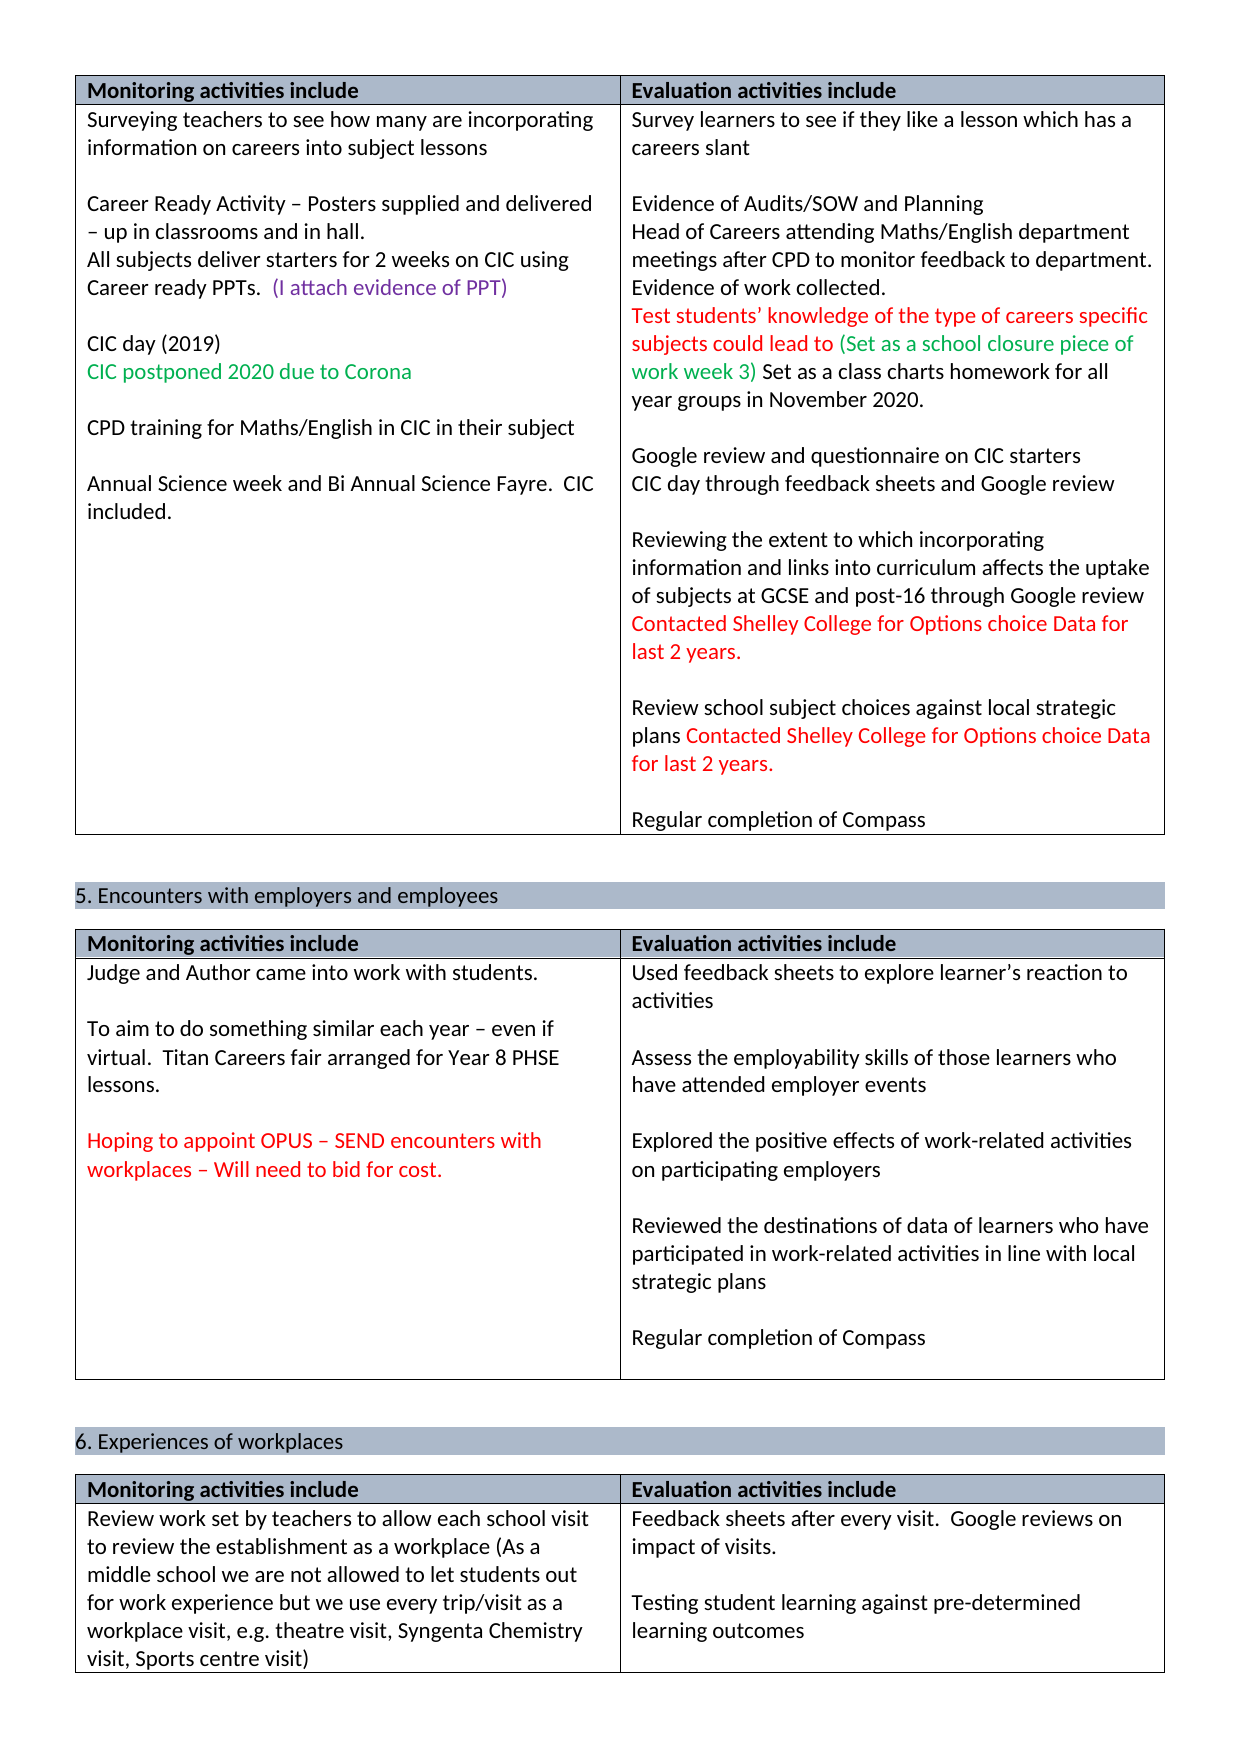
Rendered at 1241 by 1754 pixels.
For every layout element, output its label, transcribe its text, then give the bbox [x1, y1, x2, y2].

table_cell Judge and Author came into work with students. To aim to do something similar each year – even if virtual. Titan Careers fair arranged for Year 8 PHSE lessons. Hoping to appoint OPUS – SEND encounters with workplaces – Will need to bid for cost. [76, 959, 620, 1379]
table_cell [76, 1504, 620, 1672]
table_header Evaluation activities include [621, 930, 1164, 957]
table_cell Surveying teachers to see how many are incorporating information on careers into subject lessons Career Ready Activity – Posters supplied and delivered – up in classrooms and in hall. All subjects deliver starters for 2 weeks on CIC using Career ready PPTs. (I attach evidence of PPT) CIC day (2019) CIC postponed 2020 due to Corona CPD training for Maths/English in CIC in their subject Annual Science week and Bi Annual Science Fayre. CIC included. [76, 105, 620, 834]
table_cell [621, 1504, 1164, 1672]
table_header Monitoring activities include [76, 76, 620, 104]
table_header Evaluation activities include [621, 76, 1164, 104]
text 6. Experiences of workplaces [75, 1427, 1165, 1455]
table_header Monitoring activities include [76, 1475, 620, 1503]
text 5. Encounters with employers and employees [75, 882, 1165, 909]
table_header Evaluation activities include [621, 1475, 1164, 1503]
table_header Monitoring activities include [76, 930, 620, 957]
table_cell Used feedback sheets to explore learner’s reaction to activities Assess the employability skills of those learners who have attended employer events Explored the positive effects of work-related activities on participating employers Reviewed the destinations of data of learners who have participated in work-related activities in line with local strategic plans Regular completion of Compass [621, 959, 1164, 1379]
table_cell Survey learners to see if they like a lesson which has a careers slant Evidence of Audits/SOW and Planning Head of Careers attending Maths/English department meetings after CPD to monitor feedback to department. Evidence of work collected. Test students’ knowledge of the type of careers specific subjects could lead to (Set as a school closure piece of work week 3) Set as a class charts homework for all year groups in November 2020. Google review and questionnaire on CIC starters CIC day through feedback sheets and Google review Reviewing the extent to which incorporating information and links into curriculum affects the uptake of subjects at GCSE and post-16 through Google review Contacted Shelley College for Options choice Data for last 2 years. Review school subject choices against local strategic plans Contacted Shelley College for Options choice Data for last 2 years. Regular completion of Compass [621, 105, 1164, 834]
